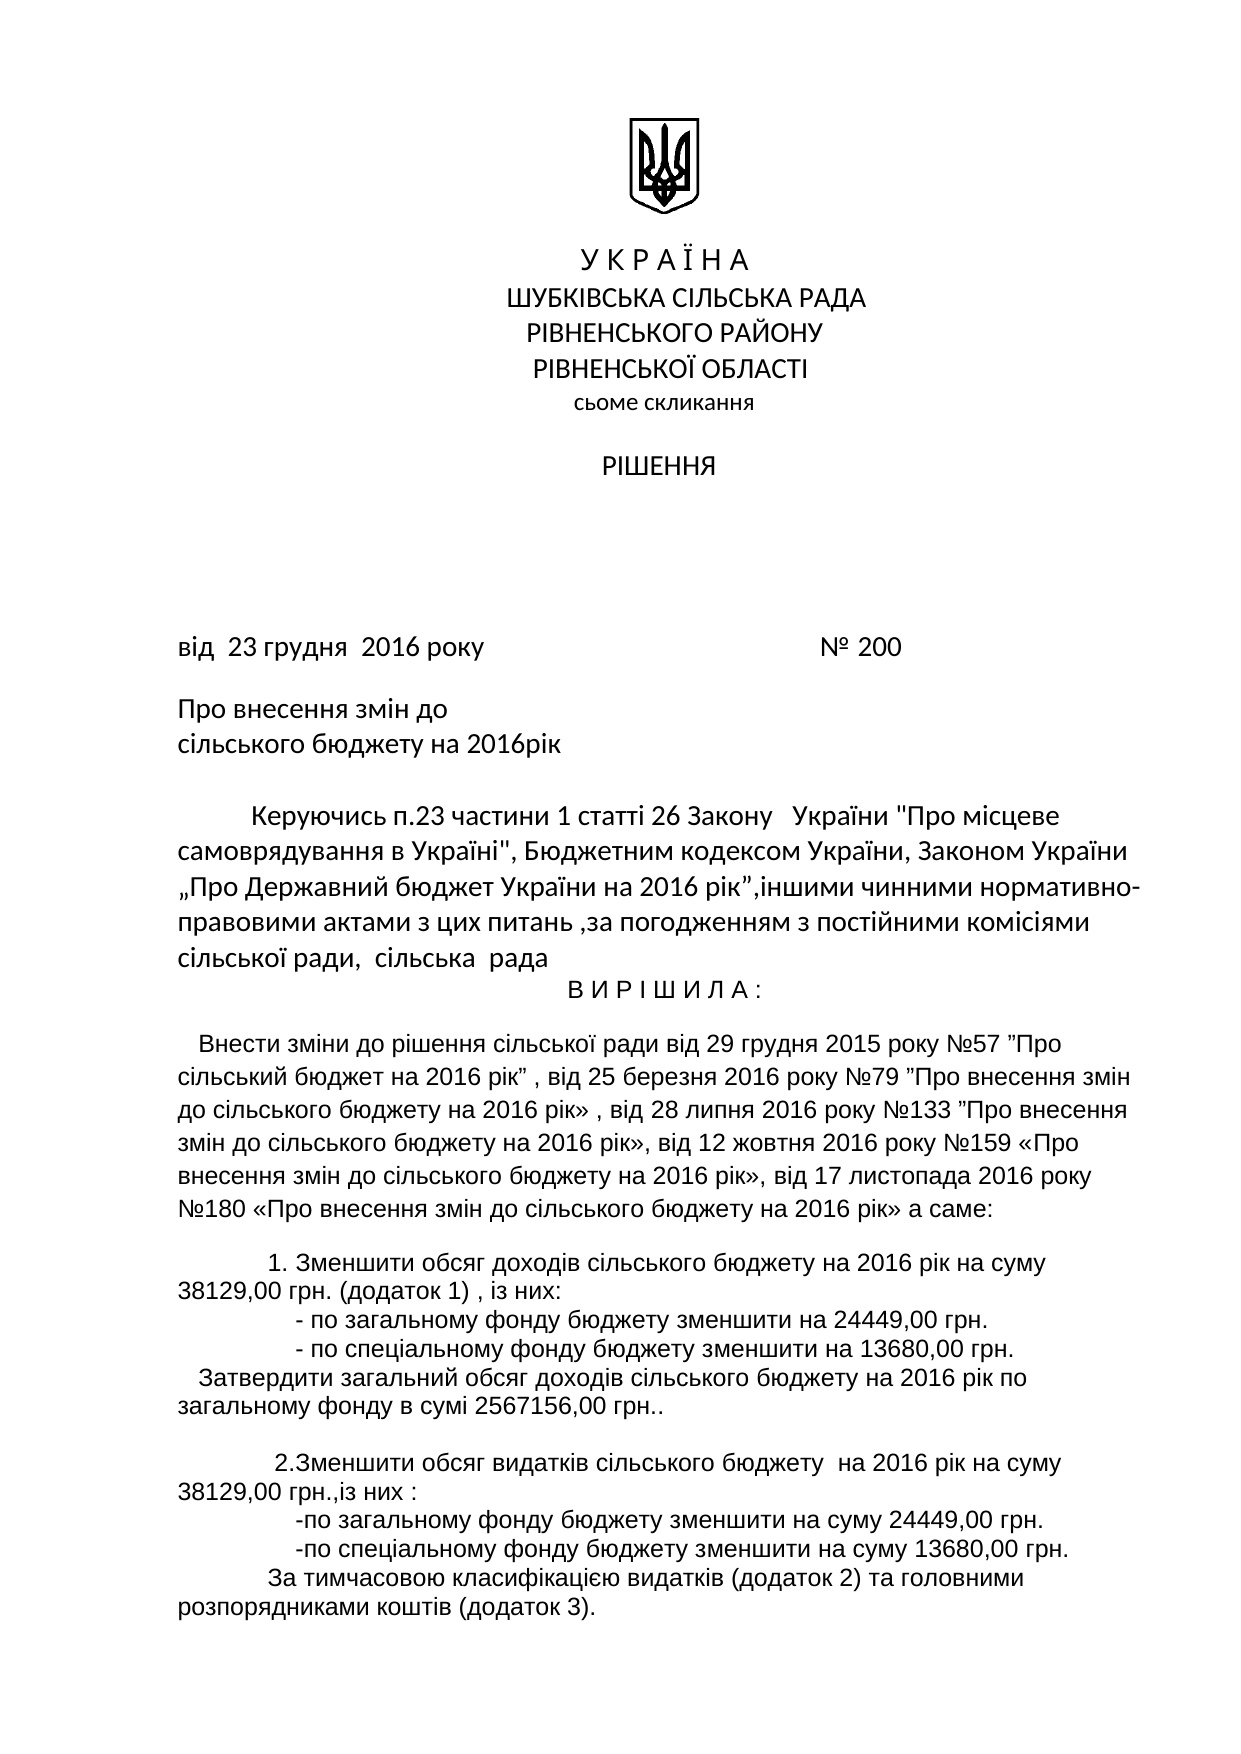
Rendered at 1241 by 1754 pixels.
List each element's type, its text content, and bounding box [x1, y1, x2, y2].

text Керуючись п.23 частини 1 статті 26 Закону України "Про місцеве самоврядування в Україні", Бюджетним кодексом України, Законом України „Про Державний бюджет України на 2016 рік”,іншими чинними нормативно-правовими актами з цих питань ,за погодженням з постійними комісіями сільської ради, сільська рада [177, 797, 1152, 975]
text Про внесення змін до [177, 690, 1152, 725]
text РІВНЕНСЬКОГО РАЙОНУ [177, 314, 1152, 350]
picture [629, 118, 700, 214]
text РІШЕННЯ [177, 447, 1152, 482]
text - по спеціальному фонду бюджету зменшити на 13680,00 грн. [177, 1334, 1152, 1362]
text РІВНЕНСЬКОЇ ОБЛАСТІ [177, 350, 1152, 386]
subtitle У К Р А Ї Н А [177, 239, 1152, 279]
text За тимчасовою класифікацією видатків (додаток 2) та головними розпорядниками коштів (додаток 3). [177, 1563, 1152, 1621]
text В И Р І Ш И Л А : [177, 975, 1152, 1003]
text ШУБКІВСЬКА СІЛЬСЬКА РАДА [177, 279, 1152, 314]
text від 23 грудня 2016 року № 200 [177, 628, 1152, 663]
text 2.Зменшити обсяг видатків сільського бюджету на 2016 рік на суму 38129,00 грн.,із них : [177, 1448, 1152, 1506]
text Внести зміни до рішення сільської ради від 29 грудня 2015 року №57 ”Про сільський бюджет на 2016 рік” , від 25 березня 2016 року №79 ”Про внесення змін до сільського бюджету на 2016 рік» , від 28 липня 2016 року №133 ”Про внесення змін до сільського бюджету на 2016 рік», від 12 жовтня 2016 року №159 «Про внесення змін до сільського бюджету на 2016 рік», від 17 листопада 2016 року №180 «Про внесення змін до сільського бюджету на 2016 рік» а саме: [177, 1028, 1152, 1222]
text -по загальному фонду бюджету зменшити на суму 24449,00 грн. [177, 1506, 1152, 1534]
text Затвердити загальний обсяг доходів сільського бюджету на 2016 рік по загальному фонду в сумі 2567156,00 грн.. [177, 1362, 1152, 1420]
text - по загальному фонду бюджету зменшити на 24449,00 грн. [177, 1305, 1152, 1334]
text -по спеціальному фонду бюджету зменшити на суму 13680,00 грн. [177, 1534, 1152, 1563]
text сільського бюджету на 2016рік [177, 725, 1152, 761]
text сьоме скликання [177, 386, 1152, 416]
text 1. Зменшити обсяг доходів сільського бюджету на 2016 рік на суму 38129,00 грн. (додаток 1) , із них: [177, 1247, 1152, 1305]
